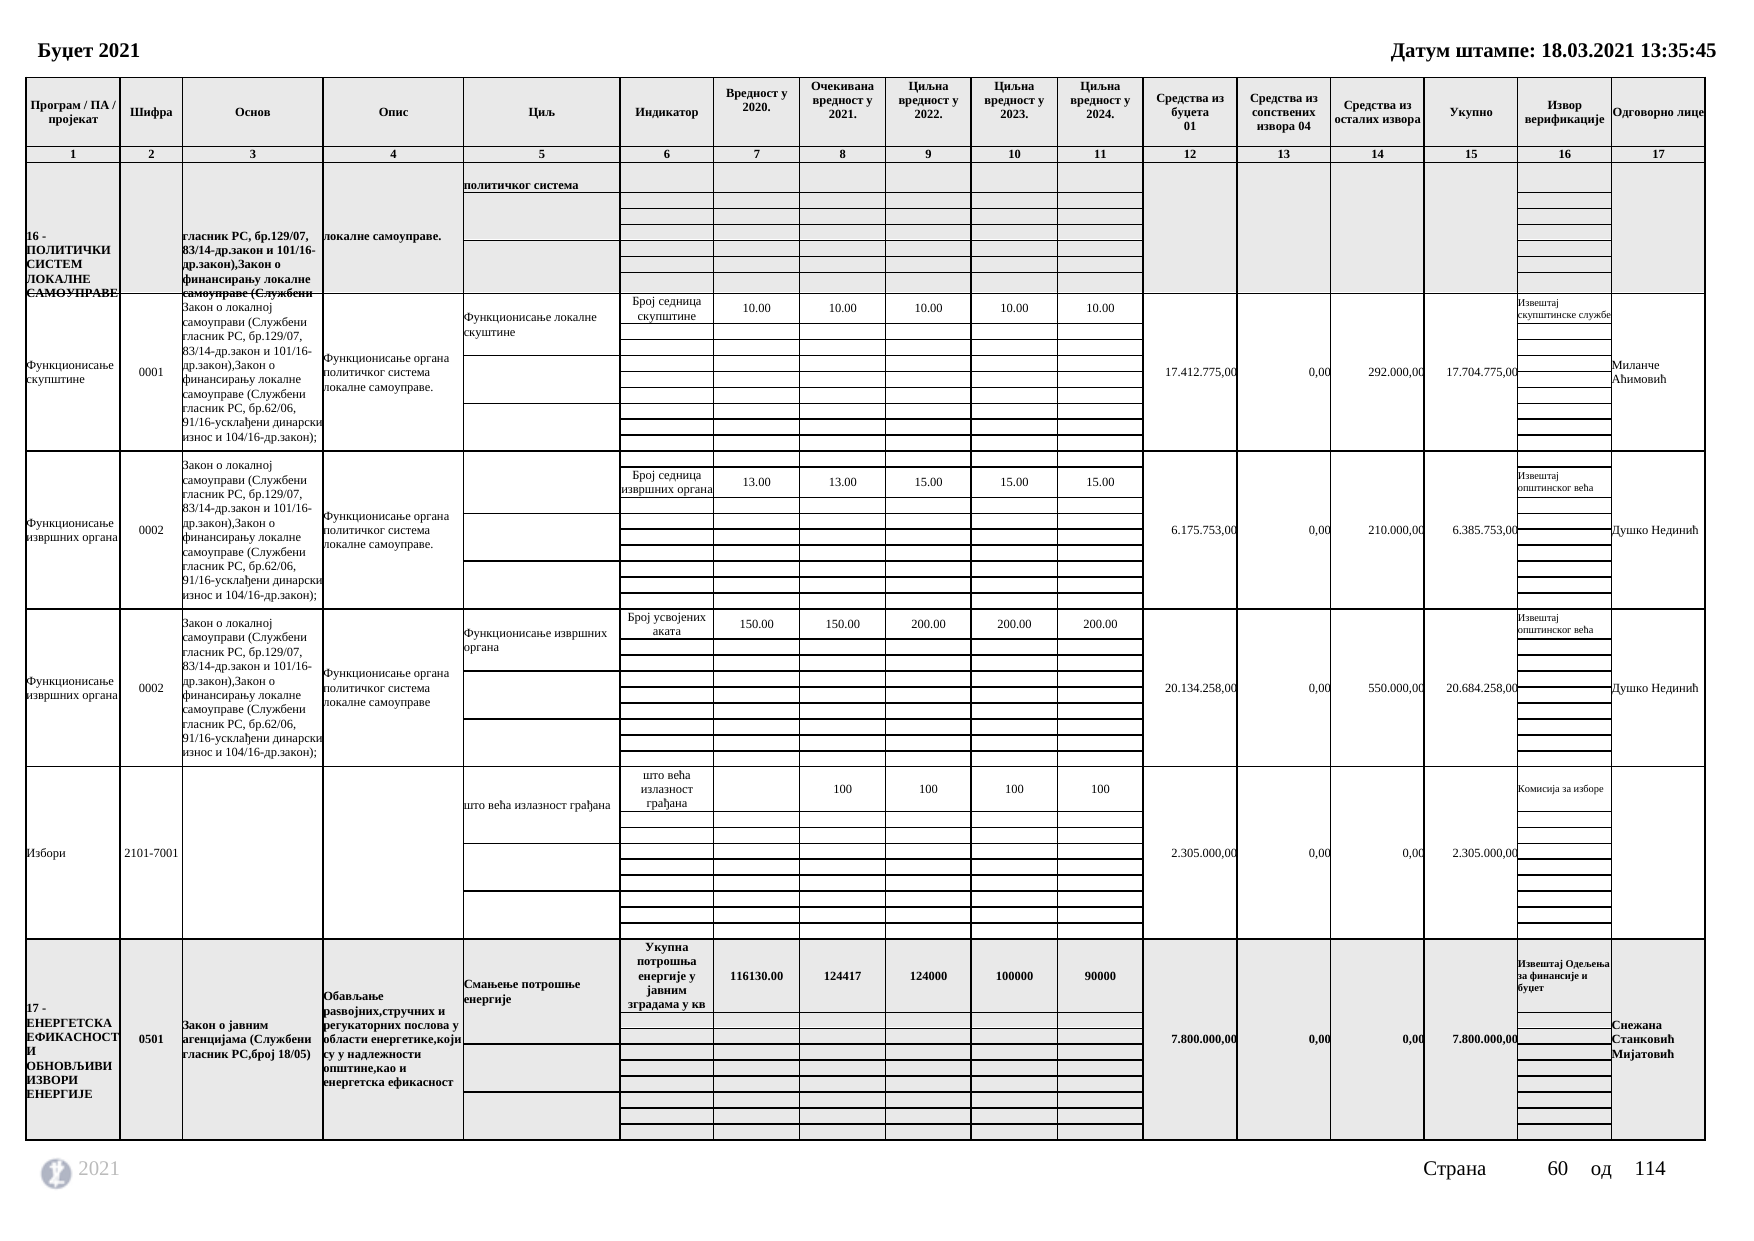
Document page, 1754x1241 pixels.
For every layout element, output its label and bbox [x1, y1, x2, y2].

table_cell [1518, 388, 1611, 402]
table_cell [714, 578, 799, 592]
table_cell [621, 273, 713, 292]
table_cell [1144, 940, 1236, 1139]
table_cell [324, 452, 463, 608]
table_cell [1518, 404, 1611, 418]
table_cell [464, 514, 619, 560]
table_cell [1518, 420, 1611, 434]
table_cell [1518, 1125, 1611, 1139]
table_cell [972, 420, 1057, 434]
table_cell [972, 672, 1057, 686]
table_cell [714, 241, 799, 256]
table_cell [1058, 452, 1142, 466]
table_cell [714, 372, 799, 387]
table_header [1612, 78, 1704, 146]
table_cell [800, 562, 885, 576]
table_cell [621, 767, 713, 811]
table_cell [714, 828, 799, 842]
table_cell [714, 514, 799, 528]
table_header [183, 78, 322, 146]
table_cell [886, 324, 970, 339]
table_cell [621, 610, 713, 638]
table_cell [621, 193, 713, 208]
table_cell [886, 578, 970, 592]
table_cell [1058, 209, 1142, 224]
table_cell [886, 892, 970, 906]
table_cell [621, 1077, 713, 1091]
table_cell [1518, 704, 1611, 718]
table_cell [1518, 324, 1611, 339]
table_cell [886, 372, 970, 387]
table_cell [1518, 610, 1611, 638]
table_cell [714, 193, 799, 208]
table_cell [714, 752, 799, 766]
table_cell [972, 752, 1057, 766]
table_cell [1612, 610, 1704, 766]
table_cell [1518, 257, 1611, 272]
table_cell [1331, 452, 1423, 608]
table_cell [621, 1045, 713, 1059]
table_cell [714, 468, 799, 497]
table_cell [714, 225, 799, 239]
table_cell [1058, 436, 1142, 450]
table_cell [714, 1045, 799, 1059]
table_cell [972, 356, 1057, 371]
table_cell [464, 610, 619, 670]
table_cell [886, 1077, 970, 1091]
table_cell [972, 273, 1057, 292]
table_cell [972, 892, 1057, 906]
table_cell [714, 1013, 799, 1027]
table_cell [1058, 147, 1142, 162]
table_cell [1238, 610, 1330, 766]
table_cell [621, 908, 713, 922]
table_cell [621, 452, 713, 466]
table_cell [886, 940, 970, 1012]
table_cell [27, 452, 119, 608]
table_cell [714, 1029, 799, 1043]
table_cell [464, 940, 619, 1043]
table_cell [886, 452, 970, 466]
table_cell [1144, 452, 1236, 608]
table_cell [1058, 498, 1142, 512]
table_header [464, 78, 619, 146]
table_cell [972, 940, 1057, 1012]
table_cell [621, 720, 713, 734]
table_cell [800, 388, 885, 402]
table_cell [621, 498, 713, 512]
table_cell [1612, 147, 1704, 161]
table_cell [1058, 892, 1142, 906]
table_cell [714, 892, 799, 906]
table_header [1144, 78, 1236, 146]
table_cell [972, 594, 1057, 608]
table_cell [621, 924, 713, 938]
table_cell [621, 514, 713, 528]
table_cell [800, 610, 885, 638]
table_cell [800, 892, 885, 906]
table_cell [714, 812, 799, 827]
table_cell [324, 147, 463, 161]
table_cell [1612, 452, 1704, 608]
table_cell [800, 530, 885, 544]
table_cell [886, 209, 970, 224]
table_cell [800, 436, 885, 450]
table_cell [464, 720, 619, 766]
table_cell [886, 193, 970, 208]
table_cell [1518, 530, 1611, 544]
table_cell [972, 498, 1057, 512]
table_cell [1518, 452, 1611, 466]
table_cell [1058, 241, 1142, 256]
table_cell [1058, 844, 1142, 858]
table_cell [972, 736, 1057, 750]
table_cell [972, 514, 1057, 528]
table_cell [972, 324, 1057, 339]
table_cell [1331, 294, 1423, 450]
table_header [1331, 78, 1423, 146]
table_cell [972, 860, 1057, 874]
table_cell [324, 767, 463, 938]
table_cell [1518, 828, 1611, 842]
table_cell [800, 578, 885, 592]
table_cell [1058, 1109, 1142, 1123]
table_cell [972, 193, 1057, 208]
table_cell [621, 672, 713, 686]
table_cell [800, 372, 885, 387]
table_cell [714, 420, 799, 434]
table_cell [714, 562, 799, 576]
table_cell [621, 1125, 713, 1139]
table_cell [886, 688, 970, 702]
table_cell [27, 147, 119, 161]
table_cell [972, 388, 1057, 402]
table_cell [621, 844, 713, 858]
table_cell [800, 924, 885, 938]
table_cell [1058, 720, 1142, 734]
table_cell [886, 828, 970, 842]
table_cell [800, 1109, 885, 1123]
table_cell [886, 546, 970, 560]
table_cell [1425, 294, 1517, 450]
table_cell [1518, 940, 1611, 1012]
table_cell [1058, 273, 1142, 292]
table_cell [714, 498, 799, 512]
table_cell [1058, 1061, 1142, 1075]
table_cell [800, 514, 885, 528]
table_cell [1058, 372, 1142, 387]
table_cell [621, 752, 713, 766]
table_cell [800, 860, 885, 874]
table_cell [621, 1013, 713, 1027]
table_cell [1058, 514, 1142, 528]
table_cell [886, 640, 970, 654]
picture [37, 1155, 76, 1194]
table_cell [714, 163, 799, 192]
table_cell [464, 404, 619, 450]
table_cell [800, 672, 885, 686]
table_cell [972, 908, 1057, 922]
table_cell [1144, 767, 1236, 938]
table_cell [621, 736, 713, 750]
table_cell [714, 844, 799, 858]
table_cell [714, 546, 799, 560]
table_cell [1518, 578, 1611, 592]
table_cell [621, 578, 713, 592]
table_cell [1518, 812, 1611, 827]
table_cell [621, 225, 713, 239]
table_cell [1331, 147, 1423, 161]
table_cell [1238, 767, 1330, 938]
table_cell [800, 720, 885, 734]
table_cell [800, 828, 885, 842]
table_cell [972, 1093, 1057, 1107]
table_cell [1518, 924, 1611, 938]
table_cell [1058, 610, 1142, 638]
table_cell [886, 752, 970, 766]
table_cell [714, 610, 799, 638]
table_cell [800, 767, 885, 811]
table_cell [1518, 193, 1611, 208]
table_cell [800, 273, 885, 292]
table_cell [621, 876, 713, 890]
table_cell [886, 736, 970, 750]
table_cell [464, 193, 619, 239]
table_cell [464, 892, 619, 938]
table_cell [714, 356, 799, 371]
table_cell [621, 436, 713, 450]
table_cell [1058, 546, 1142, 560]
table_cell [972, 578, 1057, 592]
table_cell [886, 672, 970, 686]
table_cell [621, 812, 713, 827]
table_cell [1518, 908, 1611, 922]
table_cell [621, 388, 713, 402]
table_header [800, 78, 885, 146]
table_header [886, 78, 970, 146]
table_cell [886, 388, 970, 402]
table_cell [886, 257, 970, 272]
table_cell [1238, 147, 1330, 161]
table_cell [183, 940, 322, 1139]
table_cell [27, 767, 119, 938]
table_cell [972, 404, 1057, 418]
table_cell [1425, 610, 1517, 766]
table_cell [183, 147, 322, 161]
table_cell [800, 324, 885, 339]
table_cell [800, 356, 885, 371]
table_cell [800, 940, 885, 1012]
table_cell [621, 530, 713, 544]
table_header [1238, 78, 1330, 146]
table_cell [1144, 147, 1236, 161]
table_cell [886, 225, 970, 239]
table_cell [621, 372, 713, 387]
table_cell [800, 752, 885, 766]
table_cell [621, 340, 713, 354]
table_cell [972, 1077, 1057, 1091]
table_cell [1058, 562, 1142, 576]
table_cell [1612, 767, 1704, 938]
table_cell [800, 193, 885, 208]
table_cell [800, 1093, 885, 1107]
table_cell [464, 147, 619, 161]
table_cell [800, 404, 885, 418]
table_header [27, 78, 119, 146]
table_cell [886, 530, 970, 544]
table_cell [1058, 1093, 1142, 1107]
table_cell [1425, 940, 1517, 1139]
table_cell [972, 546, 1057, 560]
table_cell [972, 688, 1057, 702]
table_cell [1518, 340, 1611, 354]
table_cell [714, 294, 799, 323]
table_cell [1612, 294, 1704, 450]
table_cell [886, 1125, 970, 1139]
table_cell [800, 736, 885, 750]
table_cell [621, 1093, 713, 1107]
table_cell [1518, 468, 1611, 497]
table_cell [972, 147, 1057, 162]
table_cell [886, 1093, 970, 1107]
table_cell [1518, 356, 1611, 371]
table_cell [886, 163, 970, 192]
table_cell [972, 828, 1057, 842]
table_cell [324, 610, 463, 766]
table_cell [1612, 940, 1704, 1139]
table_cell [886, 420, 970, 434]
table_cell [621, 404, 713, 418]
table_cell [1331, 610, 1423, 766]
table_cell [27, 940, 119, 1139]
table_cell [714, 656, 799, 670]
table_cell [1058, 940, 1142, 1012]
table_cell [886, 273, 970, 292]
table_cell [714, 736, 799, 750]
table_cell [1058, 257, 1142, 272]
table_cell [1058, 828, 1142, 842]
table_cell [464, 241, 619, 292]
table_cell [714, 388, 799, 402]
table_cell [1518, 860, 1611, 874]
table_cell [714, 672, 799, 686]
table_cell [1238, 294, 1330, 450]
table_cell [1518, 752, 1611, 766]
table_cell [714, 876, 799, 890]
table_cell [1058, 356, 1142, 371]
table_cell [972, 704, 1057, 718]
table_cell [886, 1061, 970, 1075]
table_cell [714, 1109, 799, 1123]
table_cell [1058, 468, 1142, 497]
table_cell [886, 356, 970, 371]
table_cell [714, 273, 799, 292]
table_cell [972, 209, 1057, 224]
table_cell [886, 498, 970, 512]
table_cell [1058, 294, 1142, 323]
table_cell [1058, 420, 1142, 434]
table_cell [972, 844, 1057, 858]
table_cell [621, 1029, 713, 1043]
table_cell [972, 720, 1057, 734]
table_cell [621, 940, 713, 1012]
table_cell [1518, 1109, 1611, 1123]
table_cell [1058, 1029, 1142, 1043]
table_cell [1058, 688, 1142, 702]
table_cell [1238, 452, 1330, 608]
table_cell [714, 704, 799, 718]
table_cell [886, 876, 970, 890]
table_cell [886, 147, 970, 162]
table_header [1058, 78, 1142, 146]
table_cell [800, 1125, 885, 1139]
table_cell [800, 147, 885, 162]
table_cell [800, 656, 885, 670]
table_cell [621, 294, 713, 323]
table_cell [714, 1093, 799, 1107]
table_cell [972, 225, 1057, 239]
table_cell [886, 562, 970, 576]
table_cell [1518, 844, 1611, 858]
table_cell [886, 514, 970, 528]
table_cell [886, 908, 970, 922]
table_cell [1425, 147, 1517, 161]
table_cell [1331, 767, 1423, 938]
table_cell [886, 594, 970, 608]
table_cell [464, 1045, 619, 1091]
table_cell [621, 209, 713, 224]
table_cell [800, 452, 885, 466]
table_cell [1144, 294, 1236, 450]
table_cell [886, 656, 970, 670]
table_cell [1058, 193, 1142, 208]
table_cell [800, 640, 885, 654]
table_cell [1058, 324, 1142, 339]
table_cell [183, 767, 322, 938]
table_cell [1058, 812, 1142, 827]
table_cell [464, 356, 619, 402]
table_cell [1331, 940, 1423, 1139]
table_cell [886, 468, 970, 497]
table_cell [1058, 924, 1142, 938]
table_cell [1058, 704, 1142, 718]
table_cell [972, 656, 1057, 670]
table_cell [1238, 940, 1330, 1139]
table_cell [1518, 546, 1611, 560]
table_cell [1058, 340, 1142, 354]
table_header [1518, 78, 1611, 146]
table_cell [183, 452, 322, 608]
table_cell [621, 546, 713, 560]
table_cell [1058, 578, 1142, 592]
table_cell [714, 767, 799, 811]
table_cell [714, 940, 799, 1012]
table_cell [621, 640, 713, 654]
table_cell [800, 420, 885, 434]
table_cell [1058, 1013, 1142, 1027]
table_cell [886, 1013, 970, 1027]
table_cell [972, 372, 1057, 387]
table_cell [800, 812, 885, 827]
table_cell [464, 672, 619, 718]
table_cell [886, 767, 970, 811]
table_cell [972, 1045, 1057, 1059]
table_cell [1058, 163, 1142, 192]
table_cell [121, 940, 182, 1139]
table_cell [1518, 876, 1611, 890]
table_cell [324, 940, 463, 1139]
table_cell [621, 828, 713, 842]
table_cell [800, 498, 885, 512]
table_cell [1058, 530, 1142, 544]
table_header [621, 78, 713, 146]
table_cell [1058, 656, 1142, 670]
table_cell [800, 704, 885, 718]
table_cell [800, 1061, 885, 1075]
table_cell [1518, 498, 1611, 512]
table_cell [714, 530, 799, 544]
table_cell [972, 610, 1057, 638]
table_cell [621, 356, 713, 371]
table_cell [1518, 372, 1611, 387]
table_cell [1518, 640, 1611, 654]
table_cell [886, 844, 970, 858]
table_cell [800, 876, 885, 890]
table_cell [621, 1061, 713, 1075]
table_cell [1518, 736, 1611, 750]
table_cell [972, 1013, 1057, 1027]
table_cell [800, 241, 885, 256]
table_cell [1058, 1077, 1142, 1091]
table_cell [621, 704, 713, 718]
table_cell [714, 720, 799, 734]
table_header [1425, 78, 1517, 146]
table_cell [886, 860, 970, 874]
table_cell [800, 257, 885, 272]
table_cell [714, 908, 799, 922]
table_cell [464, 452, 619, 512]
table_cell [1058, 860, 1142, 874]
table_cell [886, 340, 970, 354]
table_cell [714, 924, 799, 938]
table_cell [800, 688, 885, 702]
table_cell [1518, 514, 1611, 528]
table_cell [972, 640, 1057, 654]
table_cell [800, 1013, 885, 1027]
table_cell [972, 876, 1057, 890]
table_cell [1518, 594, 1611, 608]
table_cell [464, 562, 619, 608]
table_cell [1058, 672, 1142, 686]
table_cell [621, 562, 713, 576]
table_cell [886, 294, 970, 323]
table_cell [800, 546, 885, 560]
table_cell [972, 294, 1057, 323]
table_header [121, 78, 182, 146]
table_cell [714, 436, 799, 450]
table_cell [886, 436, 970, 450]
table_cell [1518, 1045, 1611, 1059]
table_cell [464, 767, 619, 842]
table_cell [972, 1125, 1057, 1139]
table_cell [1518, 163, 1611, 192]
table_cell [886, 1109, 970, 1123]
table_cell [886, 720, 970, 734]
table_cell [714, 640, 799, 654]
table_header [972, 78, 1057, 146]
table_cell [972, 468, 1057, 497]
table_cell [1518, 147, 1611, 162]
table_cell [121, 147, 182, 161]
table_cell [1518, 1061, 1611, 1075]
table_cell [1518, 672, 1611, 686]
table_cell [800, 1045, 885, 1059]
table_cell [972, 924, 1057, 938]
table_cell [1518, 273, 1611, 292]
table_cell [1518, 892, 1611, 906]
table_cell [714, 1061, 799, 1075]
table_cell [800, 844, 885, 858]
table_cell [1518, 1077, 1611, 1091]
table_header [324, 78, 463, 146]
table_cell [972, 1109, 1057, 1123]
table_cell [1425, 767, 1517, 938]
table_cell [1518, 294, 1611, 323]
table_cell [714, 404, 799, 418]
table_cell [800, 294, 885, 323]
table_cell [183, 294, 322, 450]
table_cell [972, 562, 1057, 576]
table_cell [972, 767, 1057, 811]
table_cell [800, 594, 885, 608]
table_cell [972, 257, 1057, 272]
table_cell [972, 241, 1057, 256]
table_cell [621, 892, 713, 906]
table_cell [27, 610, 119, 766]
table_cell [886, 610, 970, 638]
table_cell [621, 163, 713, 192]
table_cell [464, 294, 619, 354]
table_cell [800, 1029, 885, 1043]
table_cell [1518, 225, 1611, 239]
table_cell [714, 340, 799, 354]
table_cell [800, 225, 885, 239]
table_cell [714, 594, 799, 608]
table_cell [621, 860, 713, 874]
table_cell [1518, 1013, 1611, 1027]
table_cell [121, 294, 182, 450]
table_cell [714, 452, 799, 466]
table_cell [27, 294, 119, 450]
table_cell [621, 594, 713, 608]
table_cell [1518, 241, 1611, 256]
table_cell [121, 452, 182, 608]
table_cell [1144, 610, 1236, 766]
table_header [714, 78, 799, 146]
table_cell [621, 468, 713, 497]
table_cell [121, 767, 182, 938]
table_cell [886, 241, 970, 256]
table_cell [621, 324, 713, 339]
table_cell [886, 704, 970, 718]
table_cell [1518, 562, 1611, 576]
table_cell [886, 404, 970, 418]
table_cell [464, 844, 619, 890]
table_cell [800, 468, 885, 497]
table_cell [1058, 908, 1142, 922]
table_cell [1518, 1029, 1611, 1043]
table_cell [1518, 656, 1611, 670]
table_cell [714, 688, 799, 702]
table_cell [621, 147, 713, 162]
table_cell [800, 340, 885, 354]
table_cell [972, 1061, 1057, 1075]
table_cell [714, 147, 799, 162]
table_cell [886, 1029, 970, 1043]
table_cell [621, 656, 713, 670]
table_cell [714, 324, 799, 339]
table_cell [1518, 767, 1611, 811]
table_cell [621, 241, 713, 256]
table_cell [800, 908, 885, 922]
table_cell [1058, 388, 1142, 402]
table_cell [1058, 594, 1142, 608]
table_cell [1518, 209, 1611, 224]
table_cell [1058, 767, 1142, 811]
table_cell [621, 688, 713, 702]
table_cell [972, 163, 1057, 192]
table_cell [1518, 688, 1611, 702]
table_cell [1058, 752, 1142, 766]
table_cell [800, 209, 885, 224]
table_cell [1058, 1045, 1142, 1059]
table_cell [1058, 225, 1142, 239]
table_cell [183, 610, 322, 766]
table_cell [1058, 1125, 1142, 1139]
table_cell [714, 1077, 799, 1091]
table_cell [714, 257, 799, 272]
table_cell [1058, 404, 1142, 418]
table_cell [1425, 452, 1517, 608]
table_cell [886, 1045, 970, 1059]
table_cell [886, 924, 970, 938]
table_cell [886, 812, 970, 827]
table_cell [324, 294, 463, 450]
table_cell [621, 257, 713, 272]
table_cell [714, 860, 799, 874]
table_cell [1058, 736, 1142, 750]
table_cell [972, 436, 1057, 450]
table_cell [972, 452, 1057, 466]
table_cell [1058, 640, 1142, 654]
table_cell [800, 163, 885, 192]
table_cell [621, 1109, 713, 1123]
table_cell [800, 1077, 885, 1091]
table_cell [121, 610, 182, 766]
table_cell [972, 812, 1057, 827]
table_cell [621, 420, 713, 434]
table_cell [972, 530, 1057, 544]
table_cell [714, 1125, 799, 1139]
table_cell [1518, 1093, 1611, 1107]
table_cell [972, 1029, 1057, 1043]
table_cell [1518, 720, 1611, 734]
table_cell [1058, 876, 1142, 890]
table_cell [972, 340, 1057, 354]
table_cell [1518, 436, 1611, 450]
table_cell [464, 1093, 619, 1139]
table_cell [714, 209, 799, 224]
